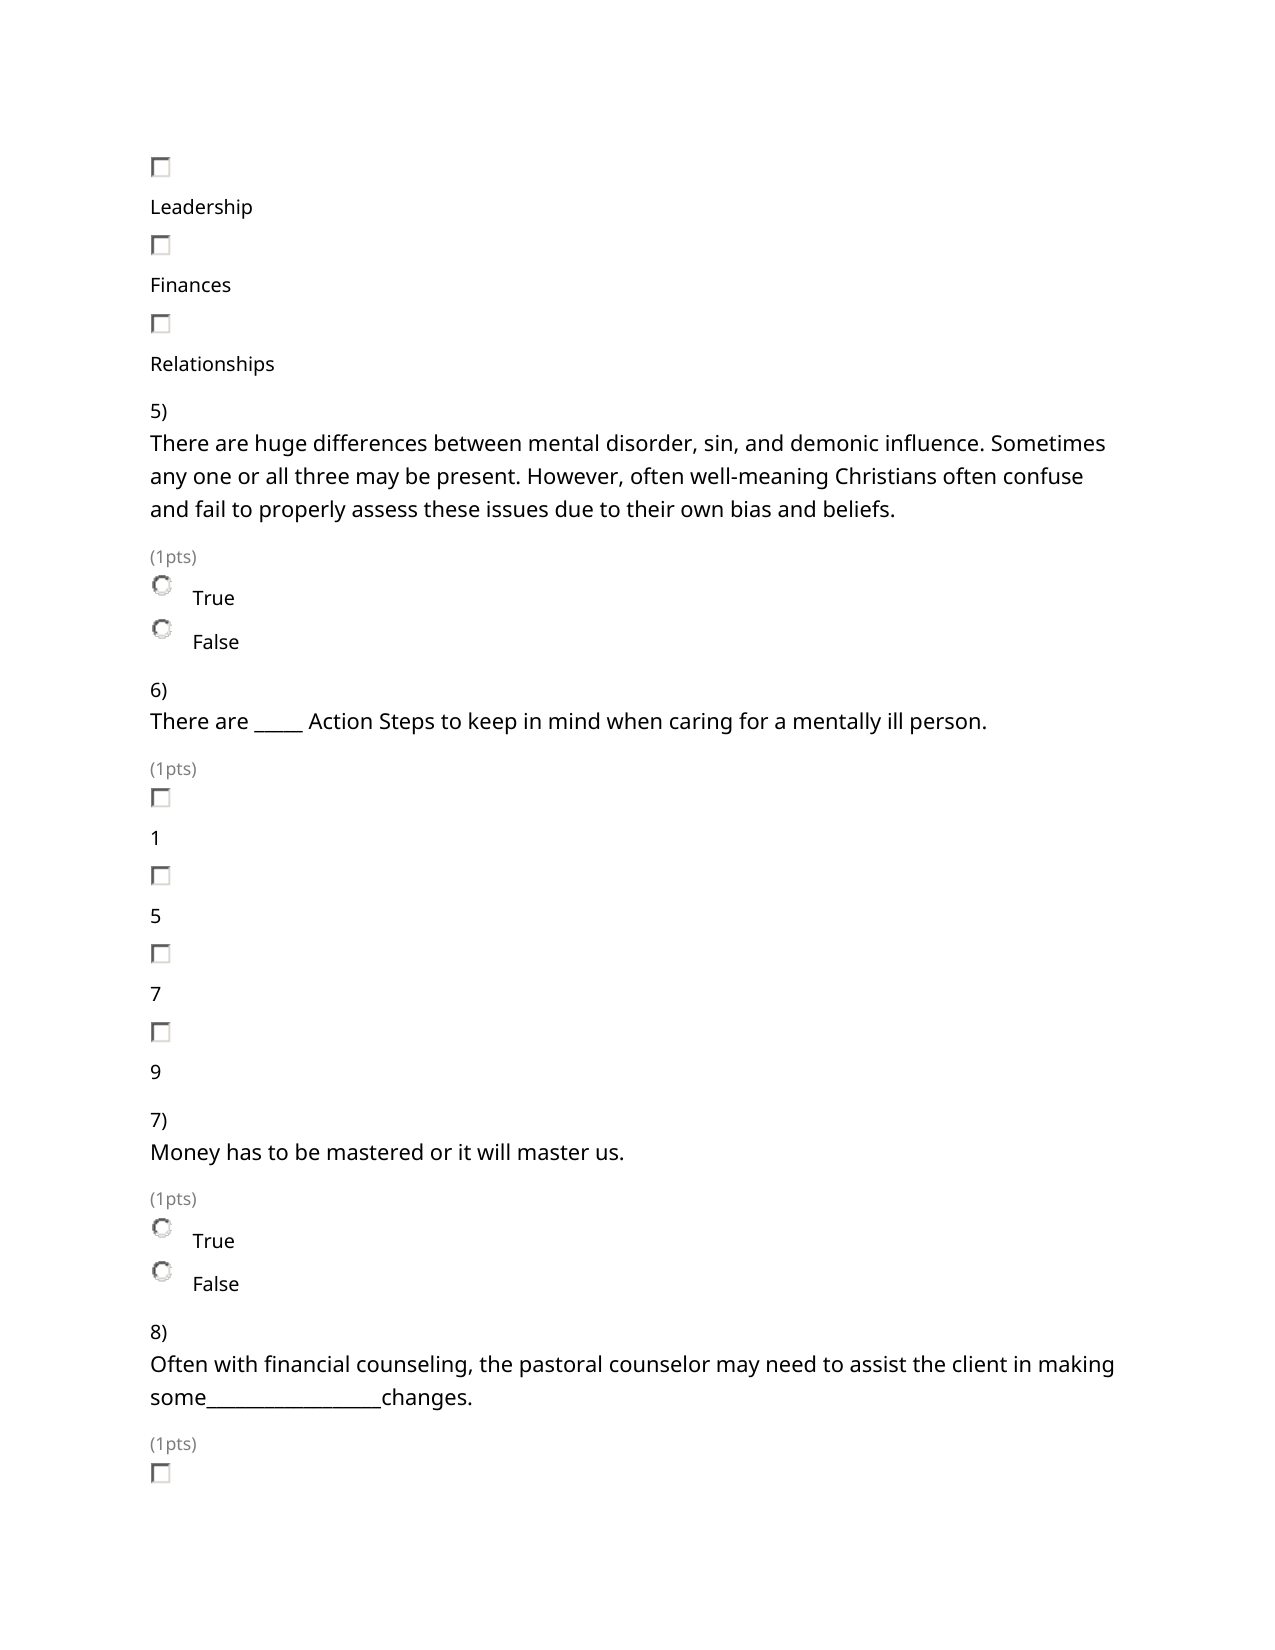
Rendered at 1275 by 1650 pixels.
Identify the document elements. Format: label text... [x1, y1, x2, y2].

text There are huge differences between mental disorder, sin, and demonic influence. Sometimes any one or all three may be present. However, often well-meaning Christians often confuse and fail to properly assess these issues due to their own bias and beliefs. [150, 425, 1125, 524]
text Money has to be mastered or it will master us. [150, 1133, 1125, 1166]
text (1pts) [150, 756, 1125, 780]
text 1 [150, 824, 1125, 851]
text (1pts) [150, 1432, 1125, 1456]
text 7 [150, 980, 1125, 1007]
text Finances [150, 272, 1125, 299]
text 5 [150, 902, 1125, 929]
text True False [150, 568, 1125, 655]
text (1pts) [150, 544, 1125, 568]
text 8) [150, 1318, 1125, 1346]
text (1pts) [150, 1187, 1125, 1211]
text Relationships [150, 350, 1125, 377]
text 6) [150, 676, 1125, 703]
text Leadership [150, 193, 1125, 220]
text 9 [150, 1058, 1125, 1086]
text 7) [150, 1106, 1125, 1133]
text True False [150, 1211, 1125, 1298]
text Often with financial counseling, the pastoral counselor may need to assist the client in making some__________________changes. [150, 1346, 1125, 1412]
text There are _____ Action Steps to keep in mind when caring for a mentally ill person. [150, 703, 1125, 736]
text 5) [150, 398, 1125, 425]
